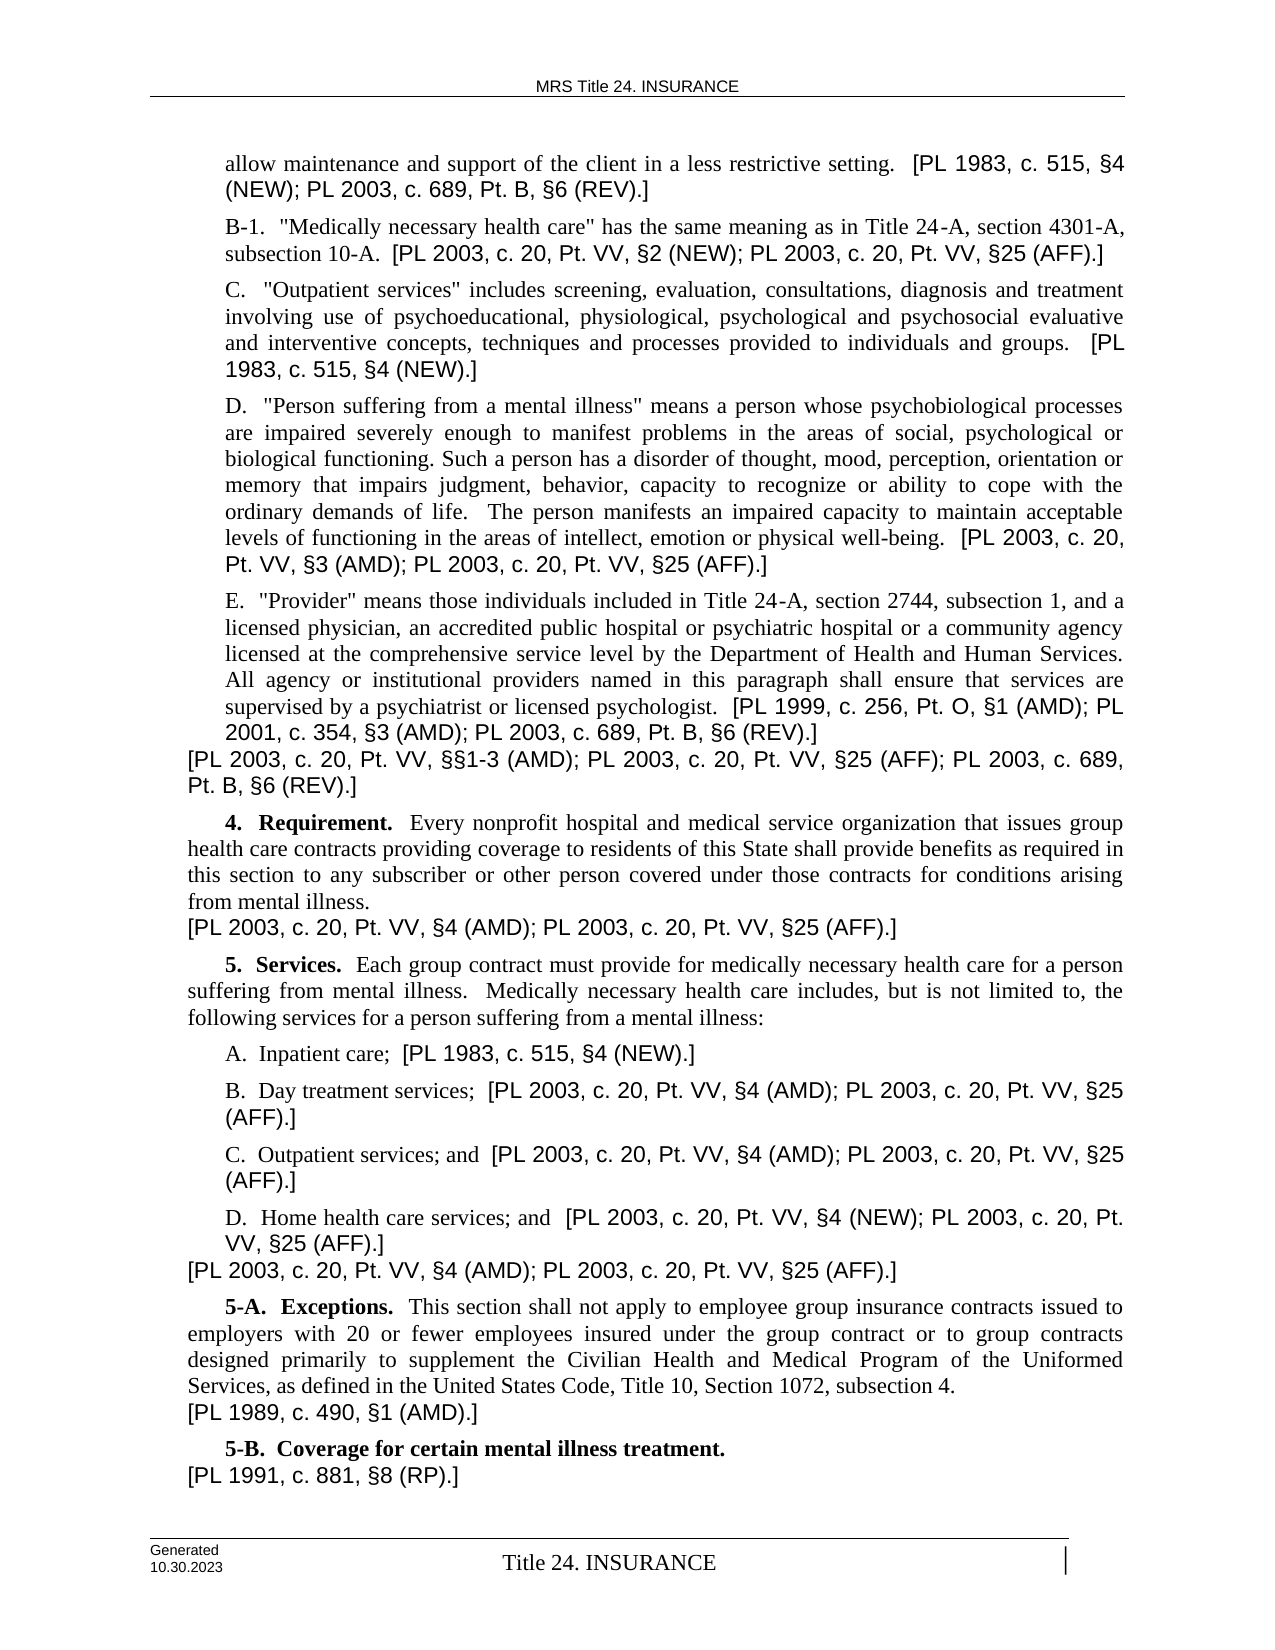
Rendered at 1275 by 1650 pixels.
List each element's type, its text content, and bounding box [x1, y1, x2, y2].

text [225, 150, 1125, 203]
text C. "Outpatient services" includes screening, evaluation, consultations, diagnosis and treatment involving use of psychoeducational, physiological, psychological and psychosocial evaluative and interventive concepts, techniques and processes provided to individuals and groups. [PL 1983, c. 515, §4 (NEW).] [225, 276, 1125, 382]
text B-1. "Medically necessary health care" has the same meaning as in Title 24‑A, section 4301‑A, subsection 10‑A. [PL 2003, c. 20, Pt. VV, §2 (NEW); PL 2003, c. 20, Pt. VV, §25 (AFF).] [225, 213, 1125, 266]
text 4. Requirement. Every nonprofit hospital and medical service organization that issues group health care contracts providing coverage to residents of this State shall provide benefits as required in this section to any subscriber or other person covered under those contracts for conditions arising from mental illness. [187, 809, 1125, 914]
text [PL 1991, c. 881, §8 (RP).] [187, 1462, 1125, 1488]
text [PL 2003, c. 20, Pt. VV, §4 (AMD); PL 2003, c. 20, Pt. VV, §25 (AFF).] [187, 1257, 1125, 1283]
text [PL 2003, c. 20, Pt. VV, §§1-3 (AMD); PL 2003, c. 20, Pt. VV, §25 (AFF); PL 2003, c. 689, Pt. B, §6 (REV).] [187, 746, 1125, 798]
text 5-B. Coverage for certain mental illness treatment. [187, 1436, 1125, 1462]
text C. Outpatient services; and [PL 2003, c. 20, Pt. VV, §4 (AMD); PL 2003, c. 20, Pt. VV, §25 (AFF).] [225, 1141, 1125, 1193]
text B. Day treatment services; [PL 2003, c. 20, Pt. VV, §4 (AMD); PL 2003, c. 20, Pt. VV, §25 (AFF).] [225, 1077, 1125, 1130]
text 5-A. Exceptions. This section shall not apply to employee group insurance contracts issued to employers with 20 or fewer employees insured under the group contract or to group contracts designed primarily to supplement the Civilian Health and Medical Program of the Uniformed Services, as defined in the United States Code, Title 10, Section 1072, subsection 4. [187, 1293, 1125, 1399]
text [PL 1989, c. 490, §1 (AMD).] [187, 1399, 1125, 1425]
text D. "Person suffering from a mental illness" means a person whose psychobiological processes are impaired severely enough to manifest problems in the areas of social, psychological or biological functioning. Such a person has a disorder of thought, mood, perception, orientation or memory that impairs judgment, behavior, capacity to recognize or ability to cope with the ordinary demands of life. The person manifests an impaired capacity to maintain acceptable levels of functioning in the areas of intellect, emotion or physical well-being. [PL 2003, c. 20, Pt. VV, §3 (AMD); PL 2003, c. 20, Pt. VV, §25 (AFF).] [225, 392, 1125, 577]
text E. "Provider" means those individuals included in Title 24‑A, section 2744, subsection 1, and a licensed physician, an accredited public hospital or psychiatric hospital or a community agency licensed at the comprehensive service level by the Department of Health and Human Services. All agency or institutional providers named in this paragraph shall ensure that services are supervised by a psychiatrist or licensed psychologist. [PL 1999, c. 256, Pt. O, §1 (AMD); PL 2001, c. 354, §3 (AMD); PL 2003, c. 689, Pt. B, §6 (REV).] [225, 587, 1125, 746]
text A. Inpatient care; [PL 1983, c. 515, §4 (NEW).] [225, 1040, 1125, 1067]
text [PL 2003, c. 20, Pt. VV, §4 (AMD); PL 2003, c. 20, Pt. VV, §25 (AFF).] [187, 914, 1125, 941]
text 5. Services. Each group contract must provide for medically necessary health care for a person suffering from mental illness. Medically necessary health care includes, but is not limited to, the following services for a person suffering from a mental illness: [187, 951, 1125, 1030]
text D. Home health care services; and [PL 2003, c. 20, Pt. VV, §4 (NEW); PL 2003, c. 20, Pt. VV, §25 (AFF).] [225, 1204, 1125, 1257]
